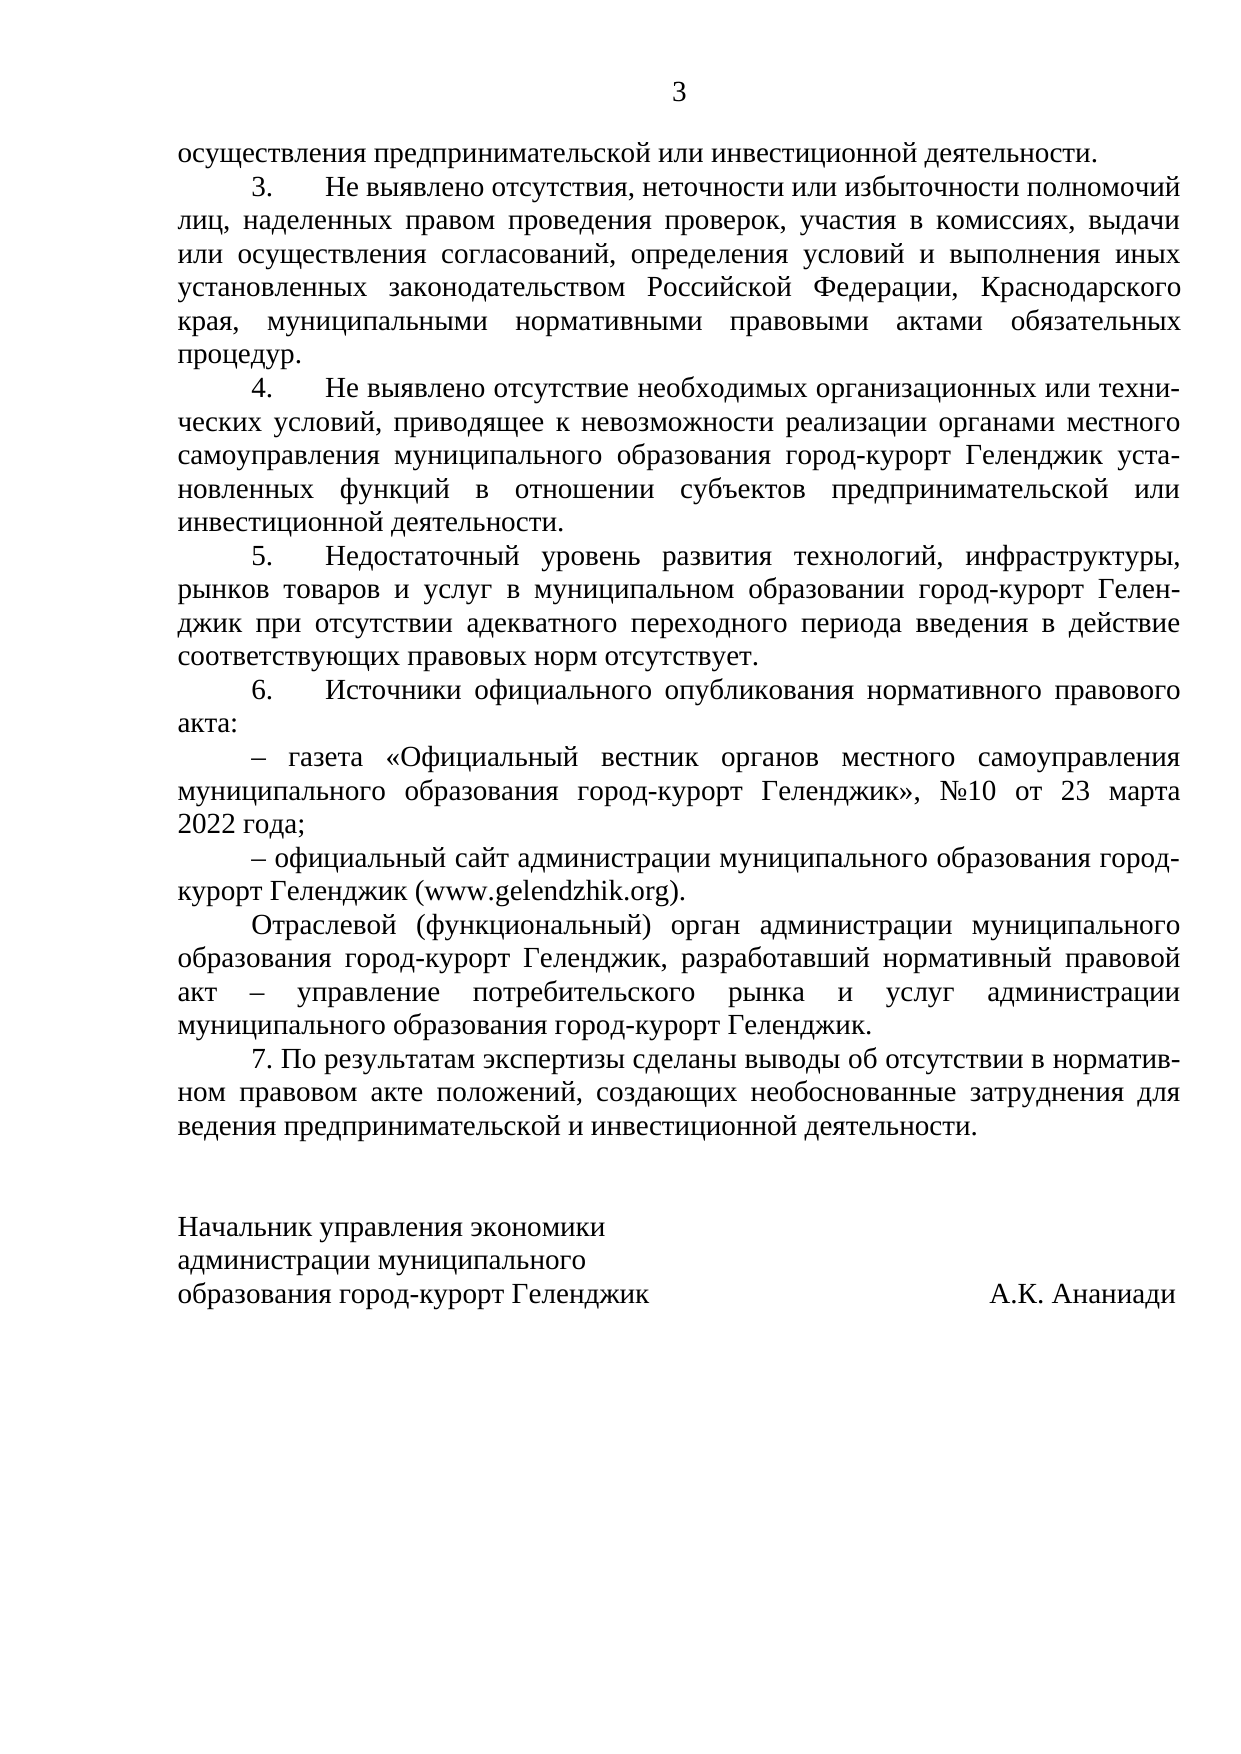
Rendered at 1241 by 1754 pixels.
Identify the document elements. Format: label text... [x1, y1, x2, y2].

text образования город-курорт Геленджик А.К. Ананиади [177, 1276, 1181, 1309]
text 7. По результатам экспертизы сделаны выводы об отсутствии в норматив-ном правовом акте положений, создающих необоснованные затруднения для ведения предпринимательской и инвестиционной деятельности. [177, 1041, 1181, 1142]
text администрации муниципального [177, 1242, 1181, 1276]
text 6. Источники официального опубликования нормативного правового акта: [177, 672, 1181, 739]
text Отраслевой (функциональный) орган администрации муниципального образования город-курорт Геленджик, разработавший нормативный правовой акт – управление потребительского рынка и услуг администрации муниципального образования город-курорт Геленджик. [177, 907, 1181, 1041]
text – официальный сайт администрации муниципального образования город-курорт Геленджик (www.gelendzhik.org). [177, 840, 1181, 907]
text – газета «Официальный вестник органов местного самоуправления муниципального образования город-курорт Геленджик», №10 от 23 марта 2022 года; [177, 739, 1181, 840]
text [177, 135, 1181, 169]
text 4. Не выявлено отсутствие необходимых организационных или техни-ческих условий, приводящее к невозможности реализации органами местного самоуправления муниципального образования город-курорт Геленджик уста-новленных функций в отношении субъектов предпринимательской или инвестиционной деятельности. [177, 370, 1181, 538]
text 5. Недостаточный уровень развития технологий, инфраструктуры, рынков товаров и услуг в муниципальном образовании город-курорт Гелен-джик при отсутствии адекватного переходного периода введения в действие соответствующих правовых норм отсутствует. [177, 538, 1181, 672]
text 3. Не выявлено отсутствия, неточности или избыточности полномочий лиц, наделенных правом проведения проверок, участия в комиссиях, выдачи или осуществления согласований, определения условий и выполнения иных установленных законодательством Российской Федерации, Краснодарского края, муниципальными нормативными правовыми актами обязательных процедур. [177, 169, 1181, 370]
text Начальник управления экономики [177, 1209, 1181, 1242]
